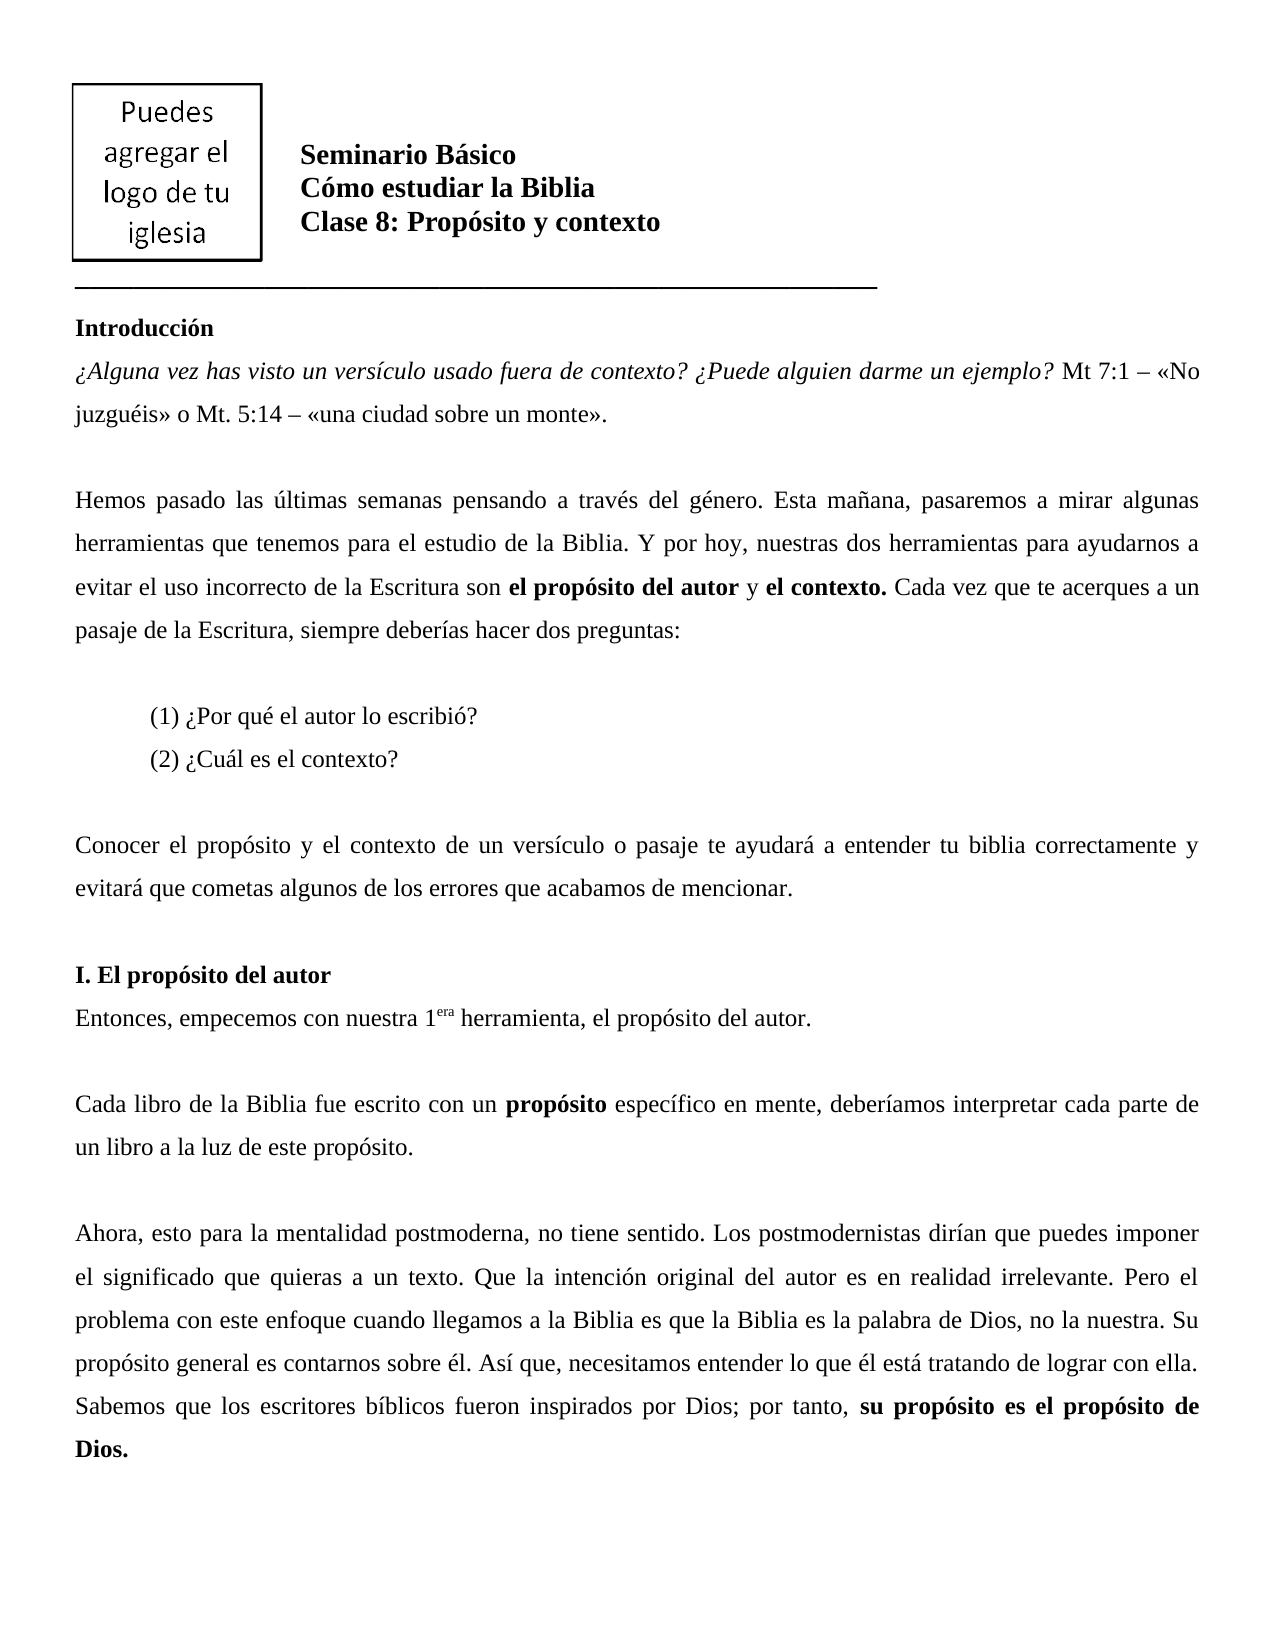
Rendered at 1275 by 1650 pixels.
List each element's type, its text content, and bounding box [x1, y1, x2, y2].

text ¿Alguna vez has visto un versículo usado fuera de contexto? ¿Puede alguien darme un ejemplo? Mt 7:1 – «No juzguéis» o Mt. 5:14 – «una ciudad sobre un monte». [75, 356, 1200, 428]
text (2) ¿Cuál es el contexto? [150, 744, 1200, 773]
text Entonces, empecemos con nuestra 1era herramienta, el propósito del autor. [75, 1003, 1200, 1032]
text Seminario Básico [264, 137, 1200, 171]
text Conocer el propósito y el contexto de un versículo o pasaje te ayudará a entender tu biblia correctamente y evitará que cometas algunos de los errores que acabamos de mencionar. [75, 830, 1200, 902]
text Ahora, esto para la mentalidad postmoderna, no tiene sentido. Los postmodernistas dirían que puedes imponer el significado que quieras a un texto. Que la intención original del autor es en realidad irrelevante. Pero el problema con este enfoque cuando llegamos a la Biblia es que la Biblia es la palabra de Dios, no la nuestra. Su propósito general es contarnos sobre él. Así que, necesitamos entender lo que él está tratando de lograr con ella. Sabemos que los escritores bíblicos fueron inspirados por Dios; por tanto, su propósito es el propósito de Dios. [75, 1218, 1200, 1463]
text (1) ¿Por qué el autor lo escribió? [150, 701, 1200, 730]
text Clase 8: Propósito y contexto [264, 204, 1200, 238]
text _______________________________________________________ [75, 258, 1200, 292]
text Cómo estudiar la Biblia [264, 171, 1200, 204]
text Cada libro de la Biblia fue escrito con un propósito específico en mente, deberíamos interpretar cada parte de un libro a la luz de este propósito. [75, 1089, 1200, 1161]
text I. El propósito del autor [75, 960, 1200, 988]
text Hemos pasado las últimas semanas pensando a través del género. Esta mañana, pasaremos a mirar algunas herramientas que tenemos para el estudio de la Biblia. Y por hoy, nuestras dos herramientas para ayudarnos a evitar el uso incorrecto de la Escritura son el propósito del autor y el contexto. Cada vez que te acerques a un pasaje de la Escritura, siempre deberías hacer dos preguntas: [75, 485, 1200, 643]
subtitle Introducción [75, 313, 1200, 342]
picture [71, 83, 264, 263]
